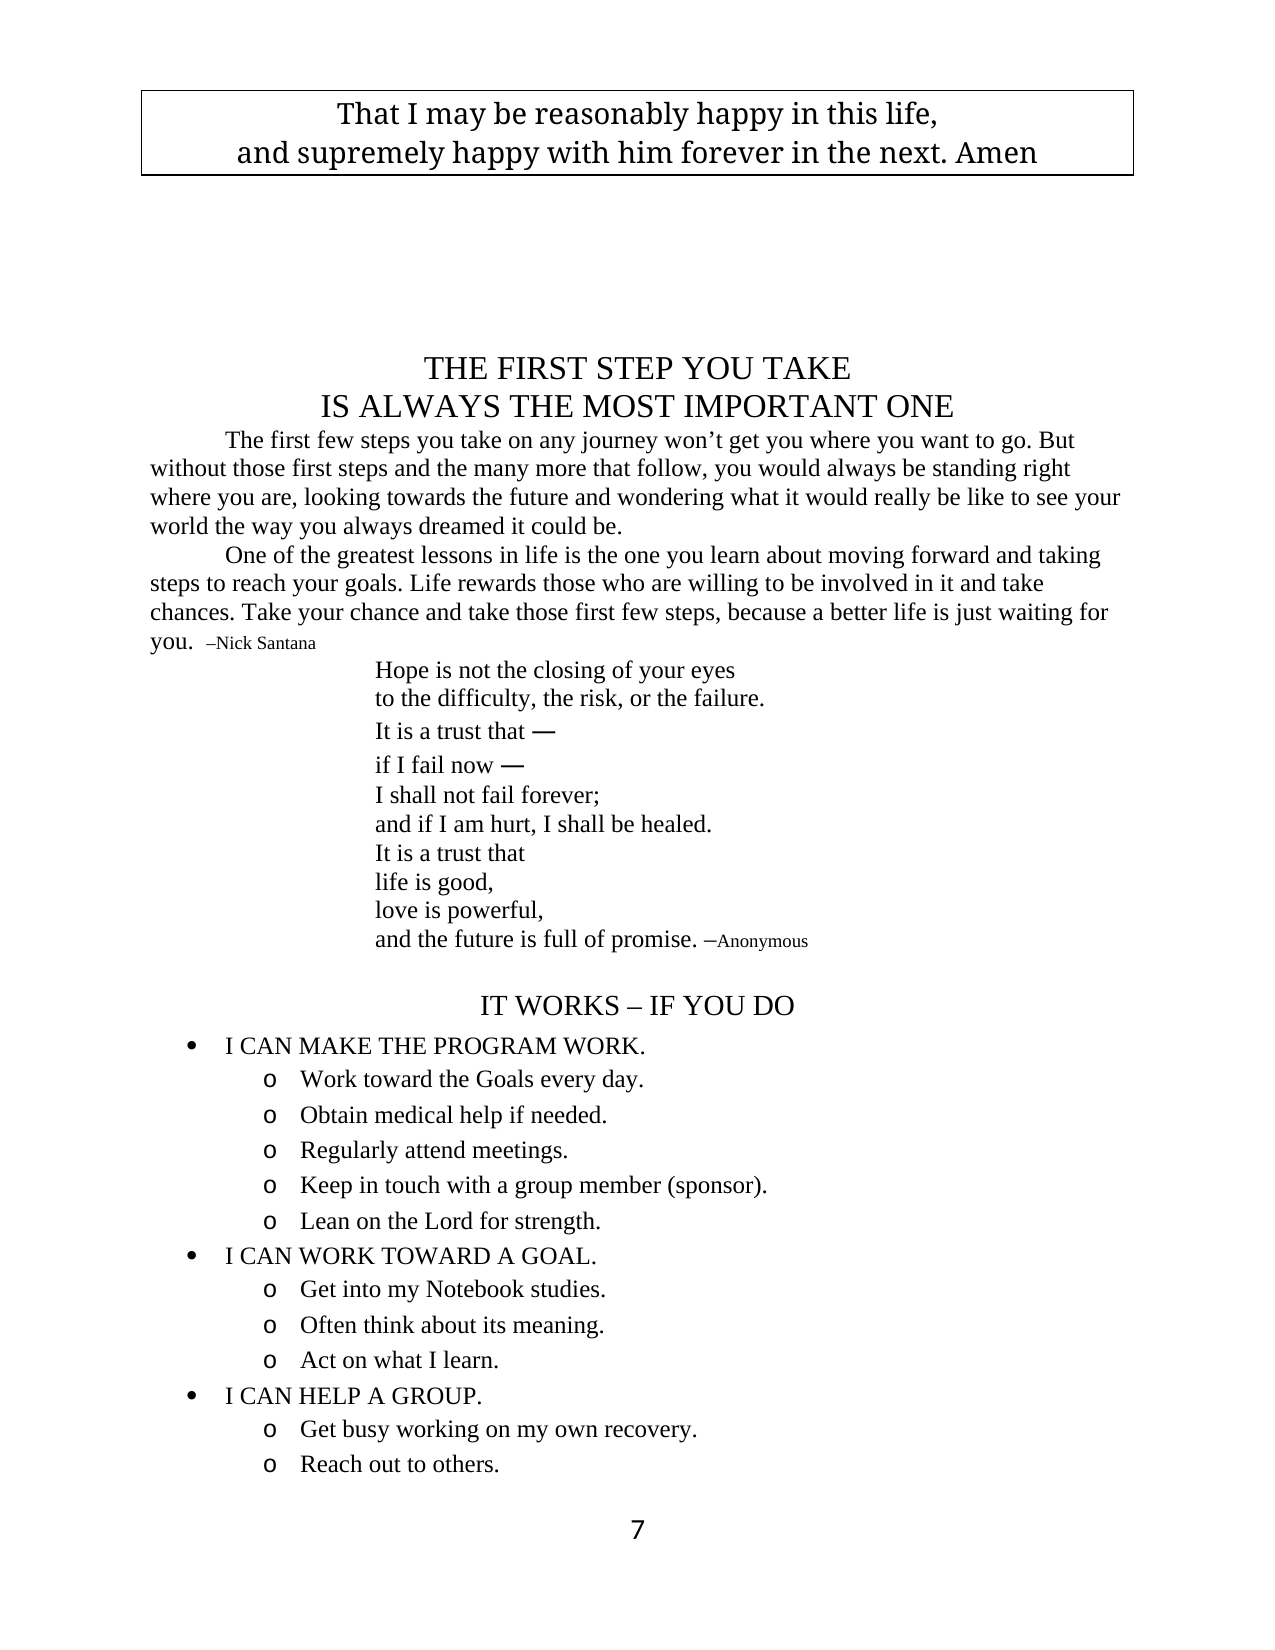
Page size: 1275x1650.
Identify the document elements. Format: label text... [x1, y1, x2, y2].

text It is a trust that [375, 838, 1125, 867]
text and the future is full of promise. –Anonymous [375, 924, 1125, 953]
list Lean on the Lord for strength. [262, 1206, 1125, 1237]
list Reach out to others. [262, 1449, 1125, 1480]
list Get into my Notebook studies. [262, 1274, 1125, 1305]
text One of the greatest lessons in life is the one you learn about moving forward and taking steps to reach your goals. Life rewards those who are willing to be involved in it and take chances. Take your chance and take those first few steps, because a better life is just waiting for you. –Nick Santana [150, 540, 1125, 655]
text to the difficulty, the risk, or the failure. [375, 683, 1125, 712]
text That I may be reasonably happy in this life, [142, 91, 1133, 130]
text IT WORKS – IF YOU DO [150, 988, 1125, 1022]
text and supremely happy with him forever in the next. Amen [142, 130, 1133, 174]
text Hope is not the closing of your eyes [375, 655, 1125, 683]
text I shall not fail forever; [375, 780, 1125, 809]
list Get busy working on my own recovery. [262, 1414, 1125, 1444]
list Keep in touch with a group member (sponsor). [262, 1171, 1125, 1201]
text IS ALWAYS THE MOST IMPORTANT ONE [150, 386, 1125, 425]
text The first few steps you take on any journey won’t get you where you want to go. But without those first steps and the many more that follow, you would always be standing right where you are, looking towards the future and wondering what it would really be like to see your world the way you always dreamed it could be. [150, 425, 1125, 540]
text THE FIRST STEP YOU TAKE [150, 348, 1125, 386]
text and if I am hurt, I shall be healed. [375, 809, 1125, 838]
list Work toward the Goals every day. [262, 1064, 1125, 1095]
text if I fail now ― [375, 746, 1125, 780]
text It is a trust that ― [375, 712, 1125, 746]
list I CAN MAKE THE PROGRAM WORK. [187, 1031, 1125, 1060]
list Often think about its meaning. [262, 1310, 1125, 1341]
list Act on what I learn. [262, 1345, 1125, 1376]
list Regularly attend meetings. [262, 1135, 1125, 1166]
text love is powerful, [375, 895, 1125, 924]
list I CAN WORK TOWARD A GOAL. [187, 1241, 1125, 1270]
list I CAN HELP A GROUP. [187, 1381, 1125, 1409]
text life is good, [375, 867, 1125, 895]
list Obtain medical help if needed. [262, 1100, 1125, 1131]
